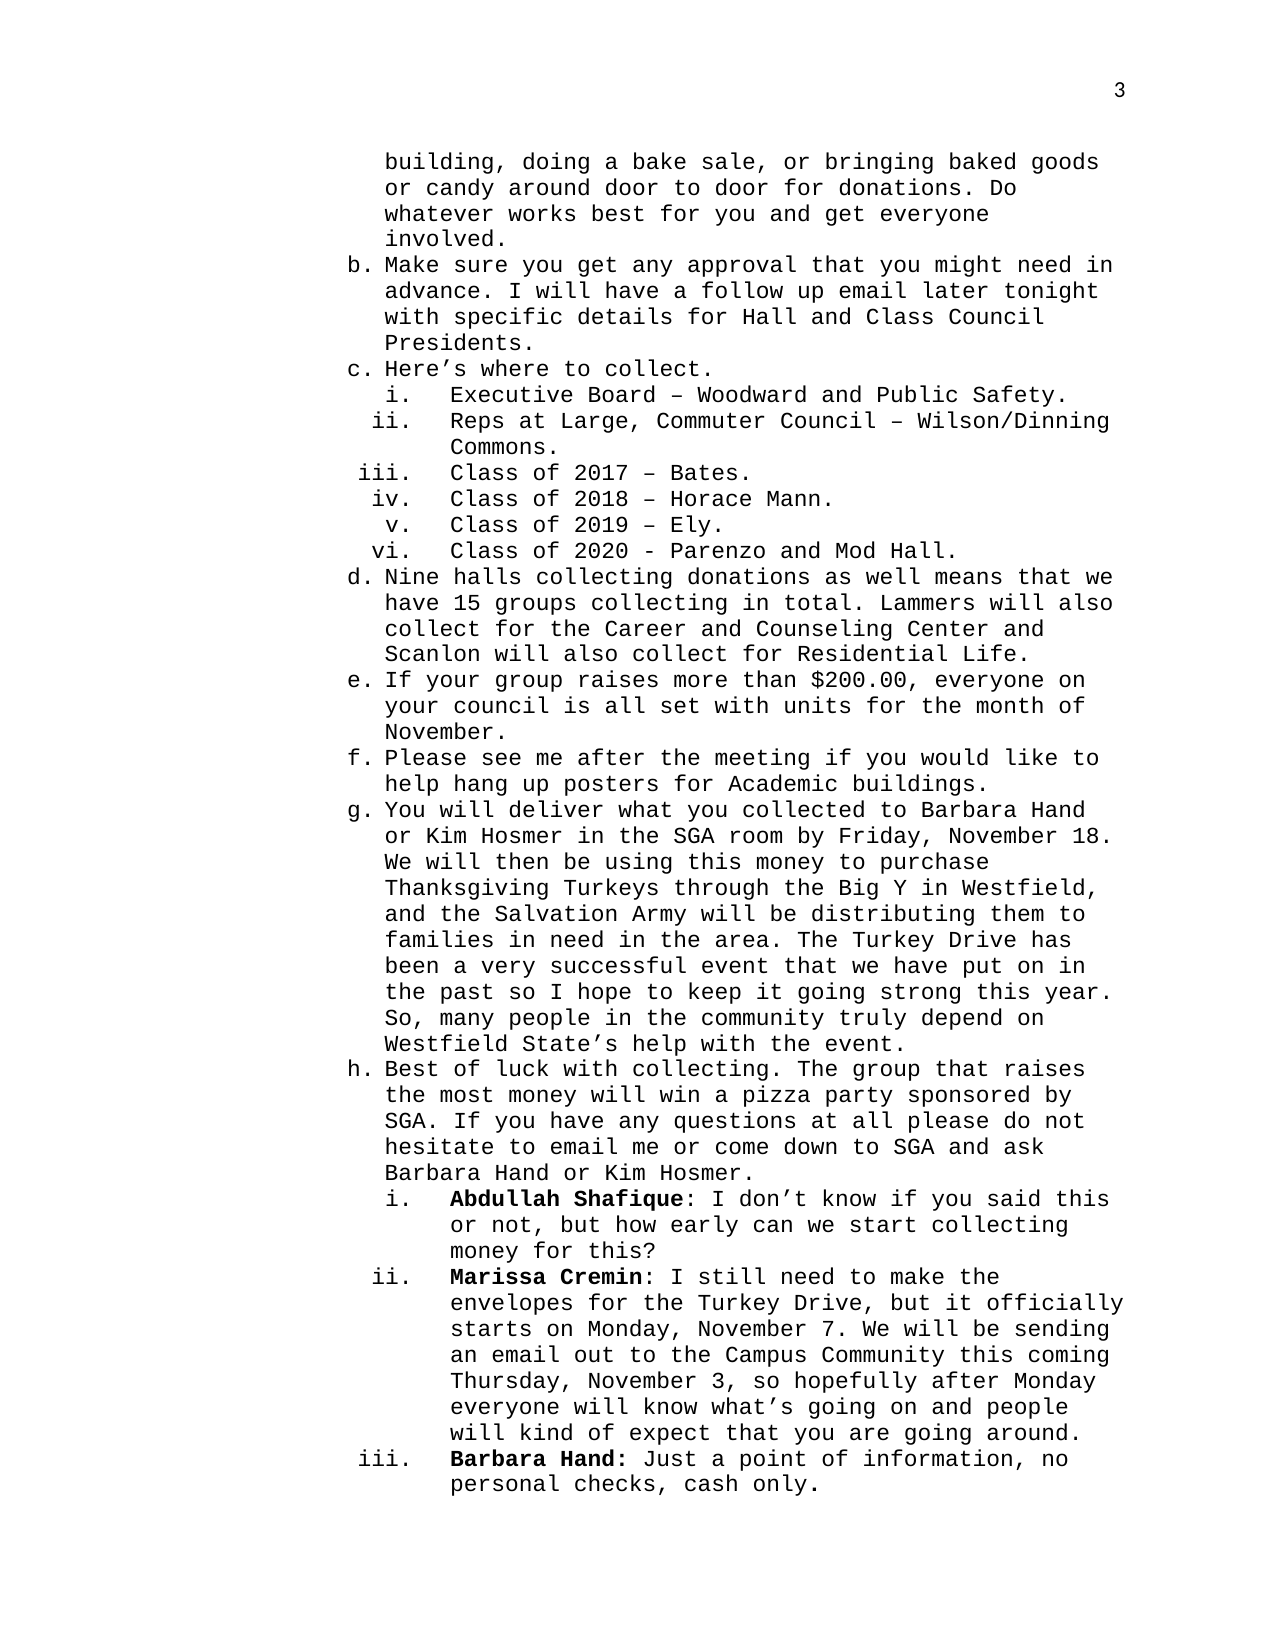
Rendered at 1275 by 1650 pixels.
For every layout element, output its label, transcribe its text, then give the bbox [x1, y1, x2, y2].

list Class of 2019 – Ely. [412, 513, 1125, 539]
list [347, 150, 1125, 254]
list Class of 2018 – Horace Mann. [412, 487, 1125, 513]
list Nine halls collecting donations as well means that we have 15 groups collecting in total. Lammers will also collect for the Career and Counseling Center and Scanlon will also collect for Residential Life. [347, 565, 1125, 669]
list Here’s where to collect. [347, 357, 1125, 383]
list Class of 2017 – Bates. [412, 461, 1125, 487]
list Marissa Cremin: I still need to make the envelopes for the Turkey Drive, but it officially starts on Monday, November 7. We will be sending an email out to the Campus Community this coming Thursday, November 3, so hopefully after Monday everyone will know what’s going on and people will kind of expect that you are going around. [412, 1265, 1125, 1447]
list Class of 2020 - Parenzo and Mod Hall. [412, 539, 1125, 565]
list Please see me after the meeting if you would like to help hang up posters for Academic buildings. [347, 747, 1125, 798]
list If your group raises more than $200.00, everyone on your council is all set with units for the month of November. [347, 669, 1125, 747]
list Reps at Large, Commuter Council – Wilson/Dinning Commons. [412, 409, 1125, 461]
list Executive Board – Woodward and Public Safety. [412, 383, 1125, 409]
list Barbara Hand: Just a point of information, no personal checks, cash only. [412, 1447, 1125, 1499]
list Abdullah Shafique: I don’t know if you said this or not, but how early can we start collecting money for this? [412, 1187, 1125, 1265]
list Best of luck with collecting. The group that raises the most money will win a pizza party sponsored by SGA. If you have any questions at all please do not hesitate to email me or come down to SGA and ask Barbara Hand or Kim Hosmer. [347, 1058, 1125, 1187]
list You will deliver what you collected to Barbara Hand or Kim Hosmer in the SGA room by Friday, November 18. We will then be using this money to purchase Thanksgiving Turkeys through the Big Y in Westfield, and the Salvation Army will be distributing them to families in need in the area. The Turkey Drive has been a very successful event that we have put on in the past so I hope to keep it going strong this year. So, many people in the community truly depend on Westfield State’s help with the event. [347, 798, 1125, 1058]
list Make sure you get any approval that you might need in advance. I will have a follow up email later tonight with specific details for Hall and Class Council Presidents. [347, 254, 1125, 357]
